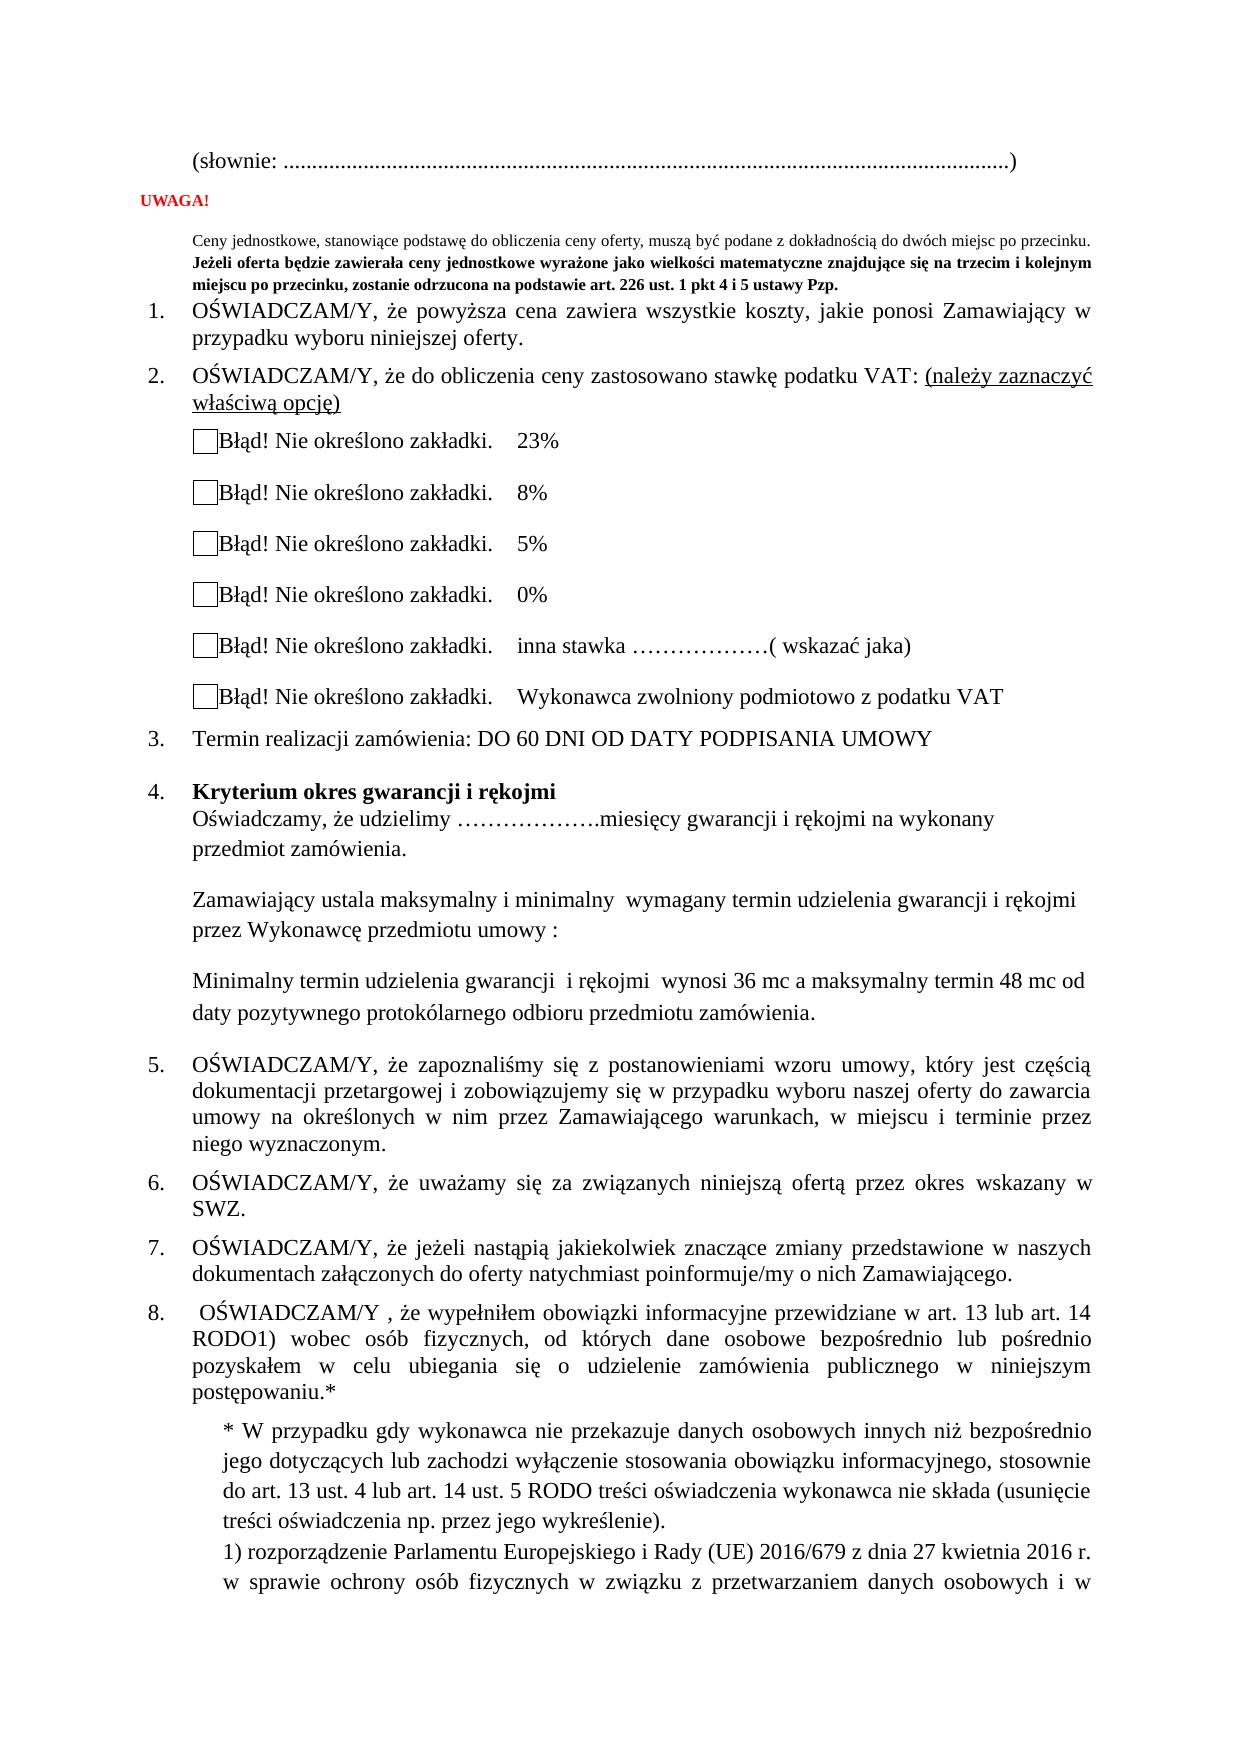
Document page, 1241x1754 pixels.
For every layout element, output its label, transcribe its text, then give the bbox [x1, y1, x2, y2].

list OŚWIADCZAM/Y, że powyższa cena zawiera wszystkie koszty, jakie ponosi Zamawiający w przypadku wyboru niniejszej oferty. [148, 297, 1093, 350]
list OŚWIADCZAM/Y , że wypełniłem obowiązki informacyjne przewidziane w art. 13 lub art. 14 RODO1) wobec osób fizycznych, od których dane osobowe bezpośrednio lub pośrednio pozyskałem w celu ubiegania się o udzielenie zamówienia publicznego w niniejszym postępowaniu.* [148, 1299, 1093, 1404]
text Błąd! Nie określono zakładki. 0% [192, 581, 1093, 607]
text Zamawiający ustala maksymalny i minimalny wymagany termin udzielenia gwarancji i rękojmi przez Wykonawcę przedmiotu umowy : [192, 886, 1093, 942]
text Błąd! Nie określono zakładki. Wykonawca zwolniony podmiotowo z podatku VAT [192, 683, 1093, 709]
list Kryterium okres gwarancji i rękojmi [148, 778, 1093, 804]
text Błąd! Nie określono zakładki. 23% [192, 428, 1093, 454]
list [223, 1538, 1093, 1594]
text Błąd! Nie określono zakładki. inna stawka ………………( wskazać jaka) [192, 632, 1093, 658]
text Minimalny termin udzielenia gwarancji i rękojmi wynosi 36 mc a maksymalny termin 48 mc od daty pozytywnego protokólarnego odbioru przedmiotu zamówienia. [192, 967, 1093, 1026]
text Oświadczamy, że udzielimy ……………….miesięcy gwarancji i rękojmi na wykonany przedmiot zamówienia. [192, 804, 1093, 861]
list Ceny jednostkowe, stanowiące podstawę do obliczenia ceny oferty, muszą być podane z dokładnością do dwóch miejsc po przecinku. Jeżeli oferta będzie zawierała ceny jednostkowe wyrażone jako wielkości matematyczne znajdujące się na trzecim i kolejnym miejscu po przecinku, zostanie odrzucona na podstawie art. 226 ust. 1 pkt 4 i 5 ustawy Pzp. [192, 231, 1093, 294]
list OŚWIADCZAM/Y, że uważamy się za związanych niniejszą ofertą przez okres wskazany w SWZ. [148, 1168, 1093, 1221]
text Błąd! Nie określono zakładki. 8% [192, 479, 1093, 505]
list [192, 148, 1093, 174]
list OŚWIADCZAM/Y, że zapoznaliśmy się z postanowieniami wzoru umowy, który jest częścią dokumentacji przetargowej i zobowiązujemy się w przypadku wyboru naszej oferty do zawarcia umowy na określonych w nim przez Zamawiającego warunkach, w miejscu i terminie przez niego wyznaczonym. [148, 1051, 1093, 1156]
list Termin realizacji zamówienia: DO 60 DNI OD DATY PODPISANIA UMOWY [148, 726, 1093, 752]
list * W przypadku gdy wykonawca nie przekazuje danych osobowych innych niż bezpośrednio jego dotyczących lub zachodzi wyłączenie stosowania obowiązku informacyjnego, stosownie do art. 13 ust. 4 lub art. 14 ust. 5 RODO treści oświadczenia wykonawca nie składa (usunięcie treści oświadczenia np. przez jego wykreślenie). [223, 1417, 1093, 1534]
list OŚWIADCZAM/Y, że do obliczenia ceny zastosowano stawkę podatku VAT: (należy zaznaczyć właściwą opcję) [148, 362, 1093, 415]
text UWAGA! [140, 190, 1093, 209]
text Błąd! Nie określono zakładki. 5% [192, 530, 1093, 556]
list OŚWIADCZAM/Y, że jeżeli nastąpią jakiekolwiek znaczące zmiany przedstawione w naszych dokumentach załączonych do oferty natychmiast poinformuje/my o nich Zamawiającego. [148, 1234, 1093, 1286]
